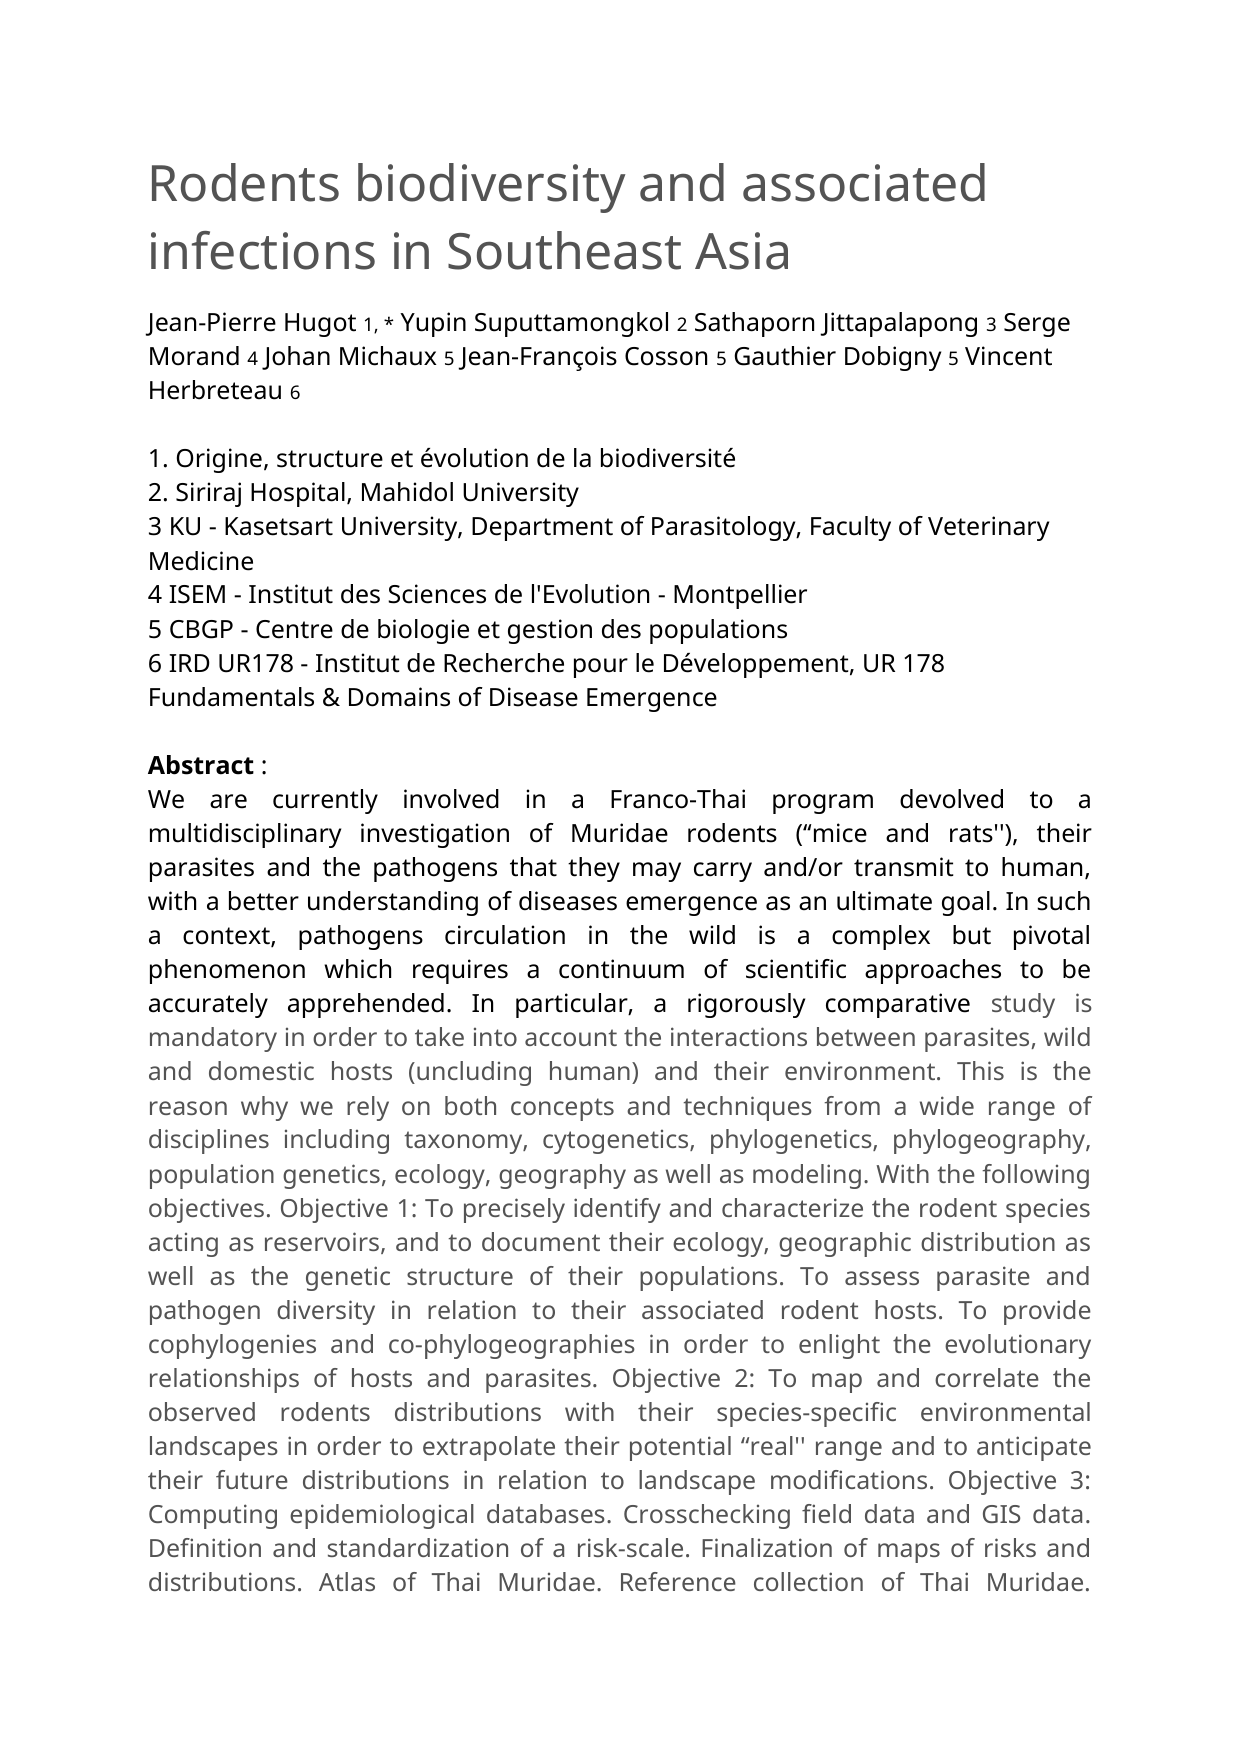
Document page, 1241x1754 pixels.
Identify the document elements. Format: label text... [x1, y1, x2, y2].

text Abstract : [148, 747, 1093, 782]
text 6 IRD UR178 - Institut de Recherche pour le Développement, UR 178 Fundamentals & Domains of Disease Emergence [148, 645, 1093, 713]
text 2. Siriraj Hospital, Mahidol University [148, 475, 1093, 509]
text Rodents biodiversity and associated infections in Southeast Asia [148, 148, 1093, 284]
text 1. Origine, structure et évolution de la biodiversité [148, 441, 1093, 475]
text 4 ISEM - Institut des Sciences de l'Evolution - Montpellier [148, 577, 1093, 611]
text 3 KU - Kasetsart University, Department of Parasitology, Faculty of Veterinary Medicine [148, 509, 1093, 577]
text Jean-Pierre Hugot 1, * Yupin Suputtamongkol 2 Sathaporn Jittapalapong 3 Serge Morand 4 Johan Michaux 5 Jean-François Cosson 5 Gauthier Dobigny 5 Vincent Herbreteau 6 [148, 305, 1093, 407]
text 5 CBGP - Centre de biologie et gestion des populations [148, 611, 1093, 645]
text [148, 782, 1093, 1599]
